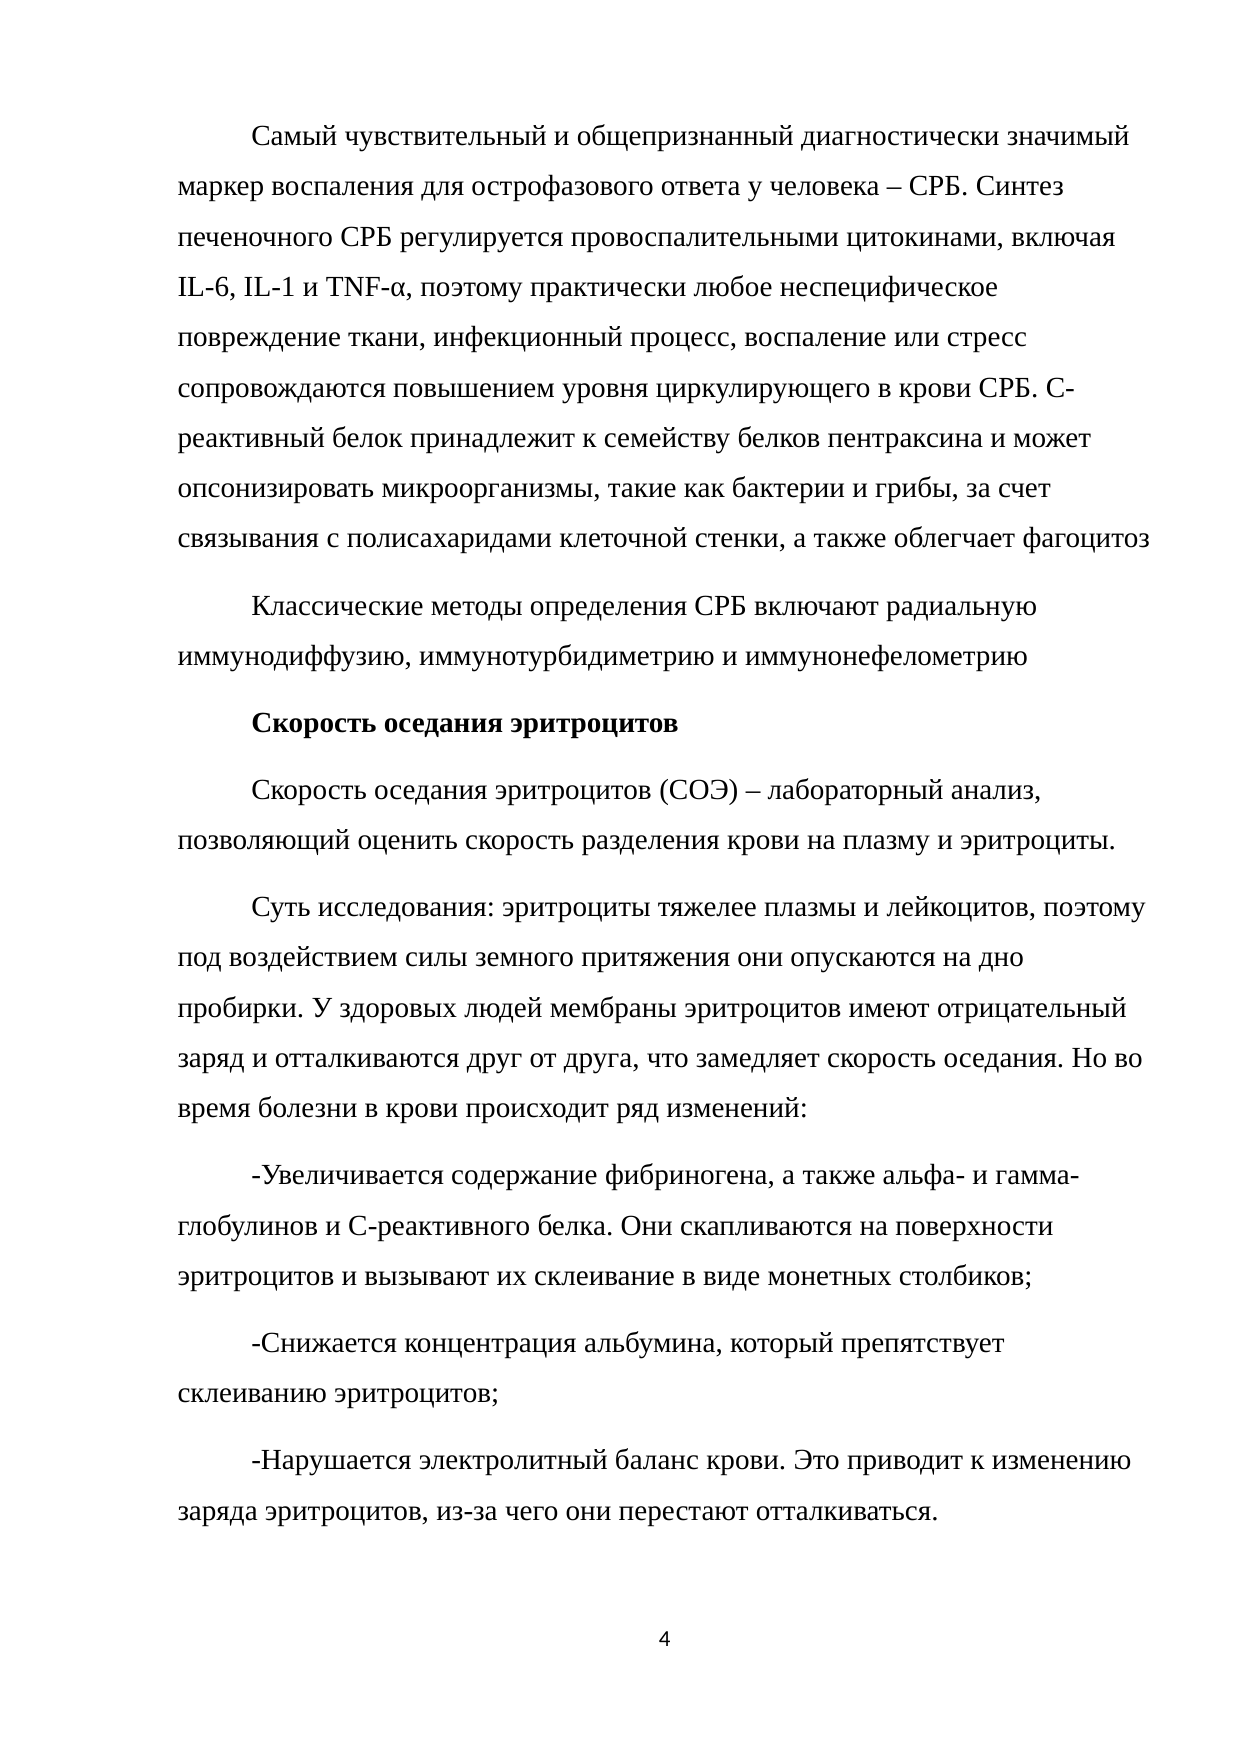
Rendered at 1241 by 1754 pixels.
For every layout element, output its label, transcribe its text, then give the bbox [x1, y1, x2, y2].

text Классические методы определения СРБ включают радиальную иммунодиффузию, иммунотурбидиметрию и иммунонефелометрию [177, 588, 1152, 671]
text Скорость оседания эритроцитов (СОЭ) – лабораторный анализ, позволяющий оценить скорость разделения крови на плазму и эритроциты. [177, 772, 1152, 856]
text Самый чувствительный и общепризнанный диагностически значимый маркер воспаления для острофазового ответа у человека – СРБ. Синтез печеночного СРБ регулируется провоспалительными цитокинами, включая IL-6, IL-1 и TNF-α, поэтому практически любое неспецифическое повреждение ткани, инфекционный процесс, воспаление или стресс сопровождаются повышением уровня циркулирующего в крови СРБ. С-реактивный белок принадлежит к семейству белков пентраксина и может опсонизировать микроорганизмы, такие как бактерии и грибы, за счет связывания с полисахаридами клеточной стенки, а также облегчает фагоцитоз [177, 118, 1152, 554]
text -Снижается концентрация альбумина, который препятствует склеиванию эритроцитов; [177, 1325, 1152, 1409]
text -Увеличивается содержание фибриногена, а также альфа- и гамма-глобулинов и С-реактивного белка. Они скапливаются на поверхности эритроцитов и вызывают их склеивание в виде монетных столбиков; [177, 1157, 1152, 1292]
text -Нарушается электролитный баланс крови. Это приводит к изменению заряда эритроцитов, из-за чего они перестают отталкиваться. [177, 1442, 1152, 1526]
text Скорость оседания эритроцитов [177, 705, 1152, 738]
text Суть исследования: эритроциты тяжелее плазмы и лейкоцитов, поэтому под воздействием силы земного притяжения они опускаются на дно пробирки. У здоровых людей мембраны эритроцитов имеют отрицательный заряд и отталкиваются друг от друга, что замедляет скорость оседания. Но во время болезни в крови происходит ряд изменений: [177, 889, 1152, 1124]
